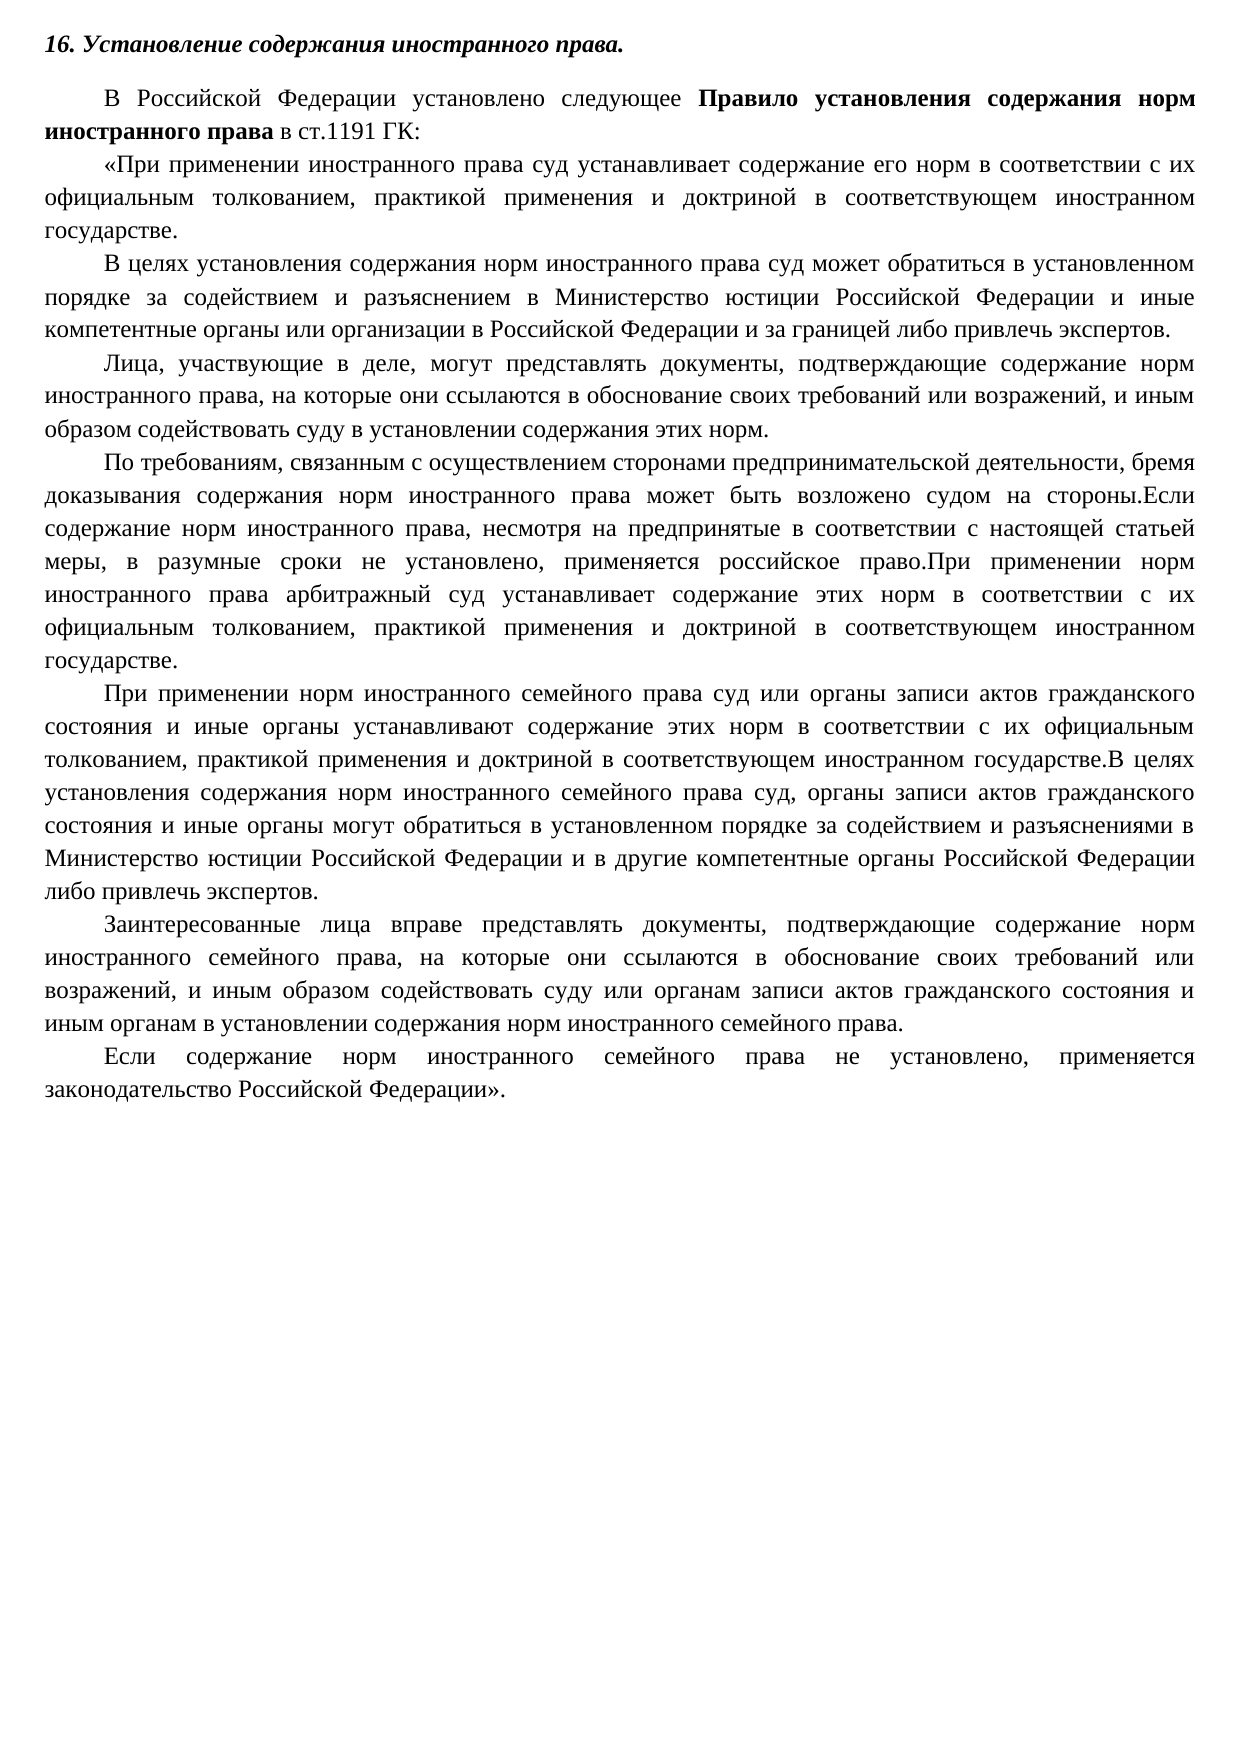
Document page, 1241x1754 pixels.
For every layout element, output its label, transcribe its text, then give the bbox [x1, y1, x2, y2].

text Заинтересованные лица вправе представлять документы, подтверждающие содержание норм иностранного семейного права, на которые они ссылаются в обоснование своих требований или возражений, и иным образом содействовать суду или органам записи актов гражданского состояния и иным органам в установлении содержания норм иностранного семейного права. [44, 909, 1196, 1037]
text 16. Установление содержания иностранного права. [44, 29, 1196, 58]
text В целях установления содержания норм иностранного права суд может обратиться в установленном порядке за содействием и разъяснением в Министерство юстиции Российской Федерации и иные компетентные органы или организации в Российской Федерации и за границей либо привлечь экспертов. [44, 248, 1196, 343]
text В Российской Федерации установлено следующее Правило установления содержания норм иностранного права в ст.1191 ГК: [44, 83, 1196, 145]
text По требованиям, связанным с осуществлением сторонами предпринимательской деятельности, бремя доказывания содержания норм иностранного права может быть возложено судом на стороны.Если содержание норм иностранного права, несмотря на предпринятые в соответствии с настоящей статьей меры, в разумные сроки не установлено, применяется российское право.При применении норм иностранного права арбитражный суд устанавливает содержание этих норм в соответствии с их официальным толкованием, практикой применения и доктриной в соответствующем иностранном государстве. [44, 447, 1196, 673]
text «При применении иностранного права суд устанавливает содержание его норм в соответствии с их официальным толкованием, практикой применения и доктриной в соответствующем иностранном государстве. [44, 149, 1196, 244]
text При применении норм иностранного семейного права суд или органы записи актов гражданского состояния и иные органы устанавливают содержание этих норм в соответствии с их официальным толкованием, практикой применения и доктриной в соответствующем иностранном государстве.В целях установления содержания норм иностранного семейного права суд, органы записи актов гражданского состояния и иные органы могут обратиться в установленном порядке за содействием и разъяснениями в Министерство юстиции Российской Федерации и в другие компетентные органы Российской Федерации либо привлечь экспертов. [44, 678, 1196, 905]
text Лица, участвующие в деле, могут представлять документы, подтверждающие содержание норм иностранного права, на которые они ссылаются в обоснование своих требований или возражений, и иным образом содействовать суду в установлении содержания этих норм. [44, 348, 1196, 442]
text Если содержание норм иностранного семейного права не установлено, применяется законодательство Российской Федерации». [44, 1041, 1196, 1103]
